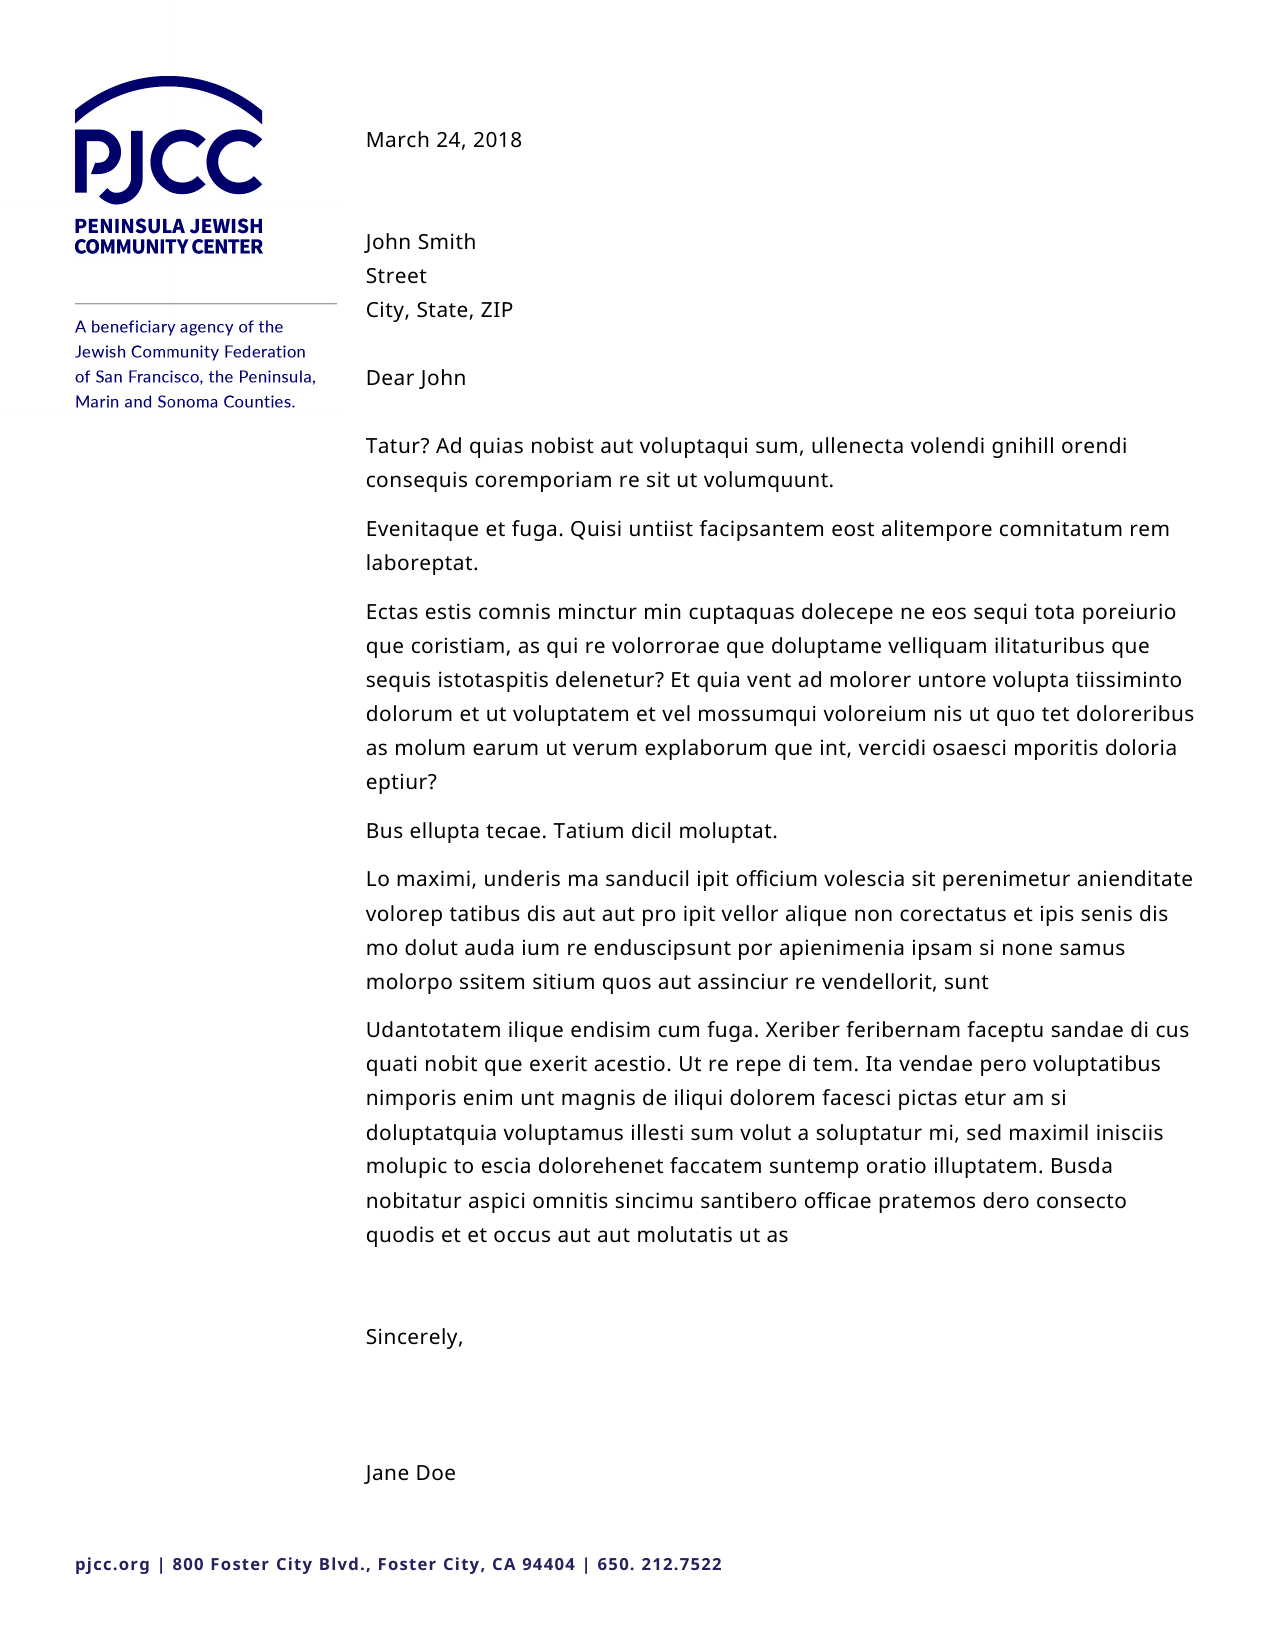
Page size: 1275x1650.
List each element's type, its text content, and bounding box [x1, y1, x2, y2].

text Evenitaque et fuga. Quisi untiist facipsantem eost alitempore comnitatum rem laboreptat. [366, 514, 1200, 577]
text Tatur? Ad quias nobist aut voluptaqui sum, ullenecta volendi gnihill orendi consequis coremporiam re sit ut volumquunt. [366, 432, 1200, 494]
text Sincerely, [366, 1322, 1200, 1350]
text Ectas estis comnis minctur min cuptaquas dolecepe ne eos sequi tota poreiurio que coristiam, as qui re volorrorae que doluptame velliquam ilitaturibus que sequis istotaspitis delenetur? Et quia vent ad molorer untore volupta tiissiminto dolorum et ut voluptatem et vel mossumqui voloreium nis ut quo tet doloreribus as molum earum ut verum explaborum que int, vercidi osaesci mporitis doloria eptiur? [366, 597, 1200, 796]
text Lo maximi, underis ma sanducil ipit officium volescia sit perenimetur anienditate volorep tatibus dis aut aut pro ipit vellor alique non corectatus et ipis senis dis mo dolut auda ium re enduscipsunt por apienimenia ipsam si none samus molorpo ssitem sitium quos aut assinciur re vendellorit, sunt [366, 864, 1200, 995]
text March 24, 2018 [366, 125, 1200, 153]
text Bus ellupta tecae. Tatium dicil moluptat. [366, 816, 1200, 844]
text Jane Doe [366, 1458, 1256, 1487]
text City, State, ZIP [366, 295, 1200, 324]
text John Smith [366, 227, 1200, 256]
text Street [366, 261, 1200, 290]
text Udantotatem ilique endisim cum fuga. Xeriber feribernam faceptu sandae di cus quati nobit que exerit acestio. Ut re repe di tem. Ita vendae pero voluptatibus nimporis enim unt magnis de iliqui dolorem facesci pictas etur am si doluptatquia voluptamus illesti sum volut a soluptatur mi, sed maximil inisciis molupic to escia dolorehenet faccatem suntemp oratio illuptatem. Busda nobitatur aspici omnitis sincimu santibero officae pratemos dero consecto quodis et et occus aut aut molutatis ut as [366, 1015, 1200, 1248]
text Dear John [366, 363, 1200, 392]
picture [0, 1, 338, 414]
